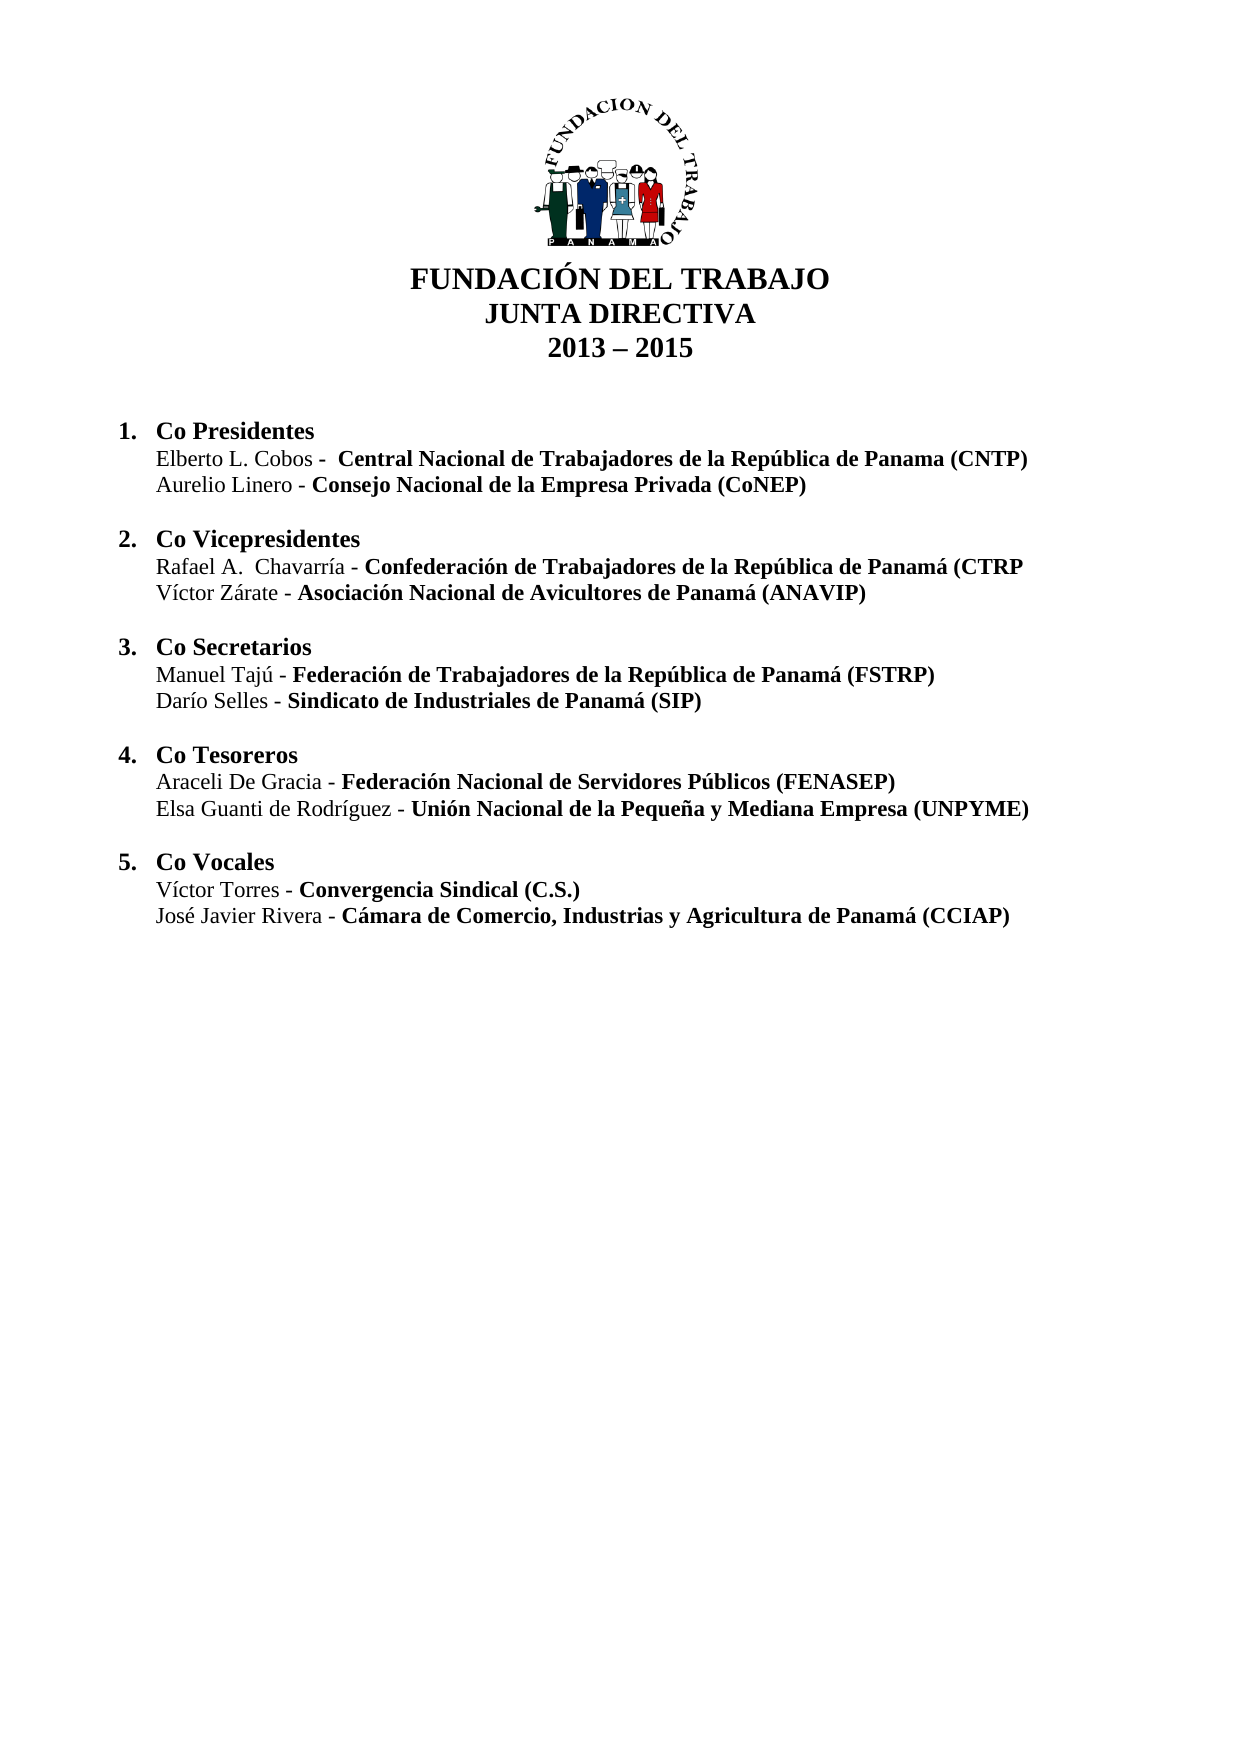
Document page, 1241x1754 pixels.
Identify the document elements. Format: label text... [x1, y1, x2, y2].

list Co Vocales [118, 847, 1122, 876]
text Darío Selles - Sindicato de Industriales de Panamá (SIP) [156, 687, 1122, 713]
text Víctor Torres - Convergencia Sindical (C.S.) [156, 876, 1122, 903]
list Co Tesoreros [118, 740, 1122, 768]
list Co Secretarios [118, 632, 1122, 661]
text José Javier Rivera - Cámara de Comercio, Industrias y Agricultura de Panamá (CCIAP) [156, 903, 1122, 929]
picture [532, 88, 708, 261]
text FUNDACIÓN DEL TRABAJO [118, 261, 1122, 296]
list Co Vicepresidentes [118, 524, 1122, 553]
text Víctor Zárate - Asociación Nacional de Avicultores de Panamá (ANAVIP) [156, 579, 1122, 606]
subtitle Elberto L. Cobos - Central Nacional de Trabajadores de la República de Panama (CNTP) [156, 445, 1122, 471]
text Manuel Tajú - Federación de Trabajadores de la República de Panamá (FSTRP) [156, 661, 1122, 687]
text 2013 – 2015 [118, 330, 1122, 363]
text Elsa Guanti de Rodríguez - Unión Nacional de la Pequeña y Mediana Empresa (UNPYME) [156, 795, 1122, 821]
list Co Presidentes [118, 416, 1122, 445]
text Rafael A. Chavarría - Confederación de Trabajadores de la República de Panamá (CTRP [156, 553, 1122, 579]
text Aurelio Linero - Consejo Nacional de la Empresa Privada (CoNEP) [156, 471, 1122, 498]
text Araceli De Gracia - Federación Nacional de Servidores Públicos (FENASEP) [156, 768, 1122, 795]
text JUNTA DIRECTIVA [118, 296, 1122, 330]
